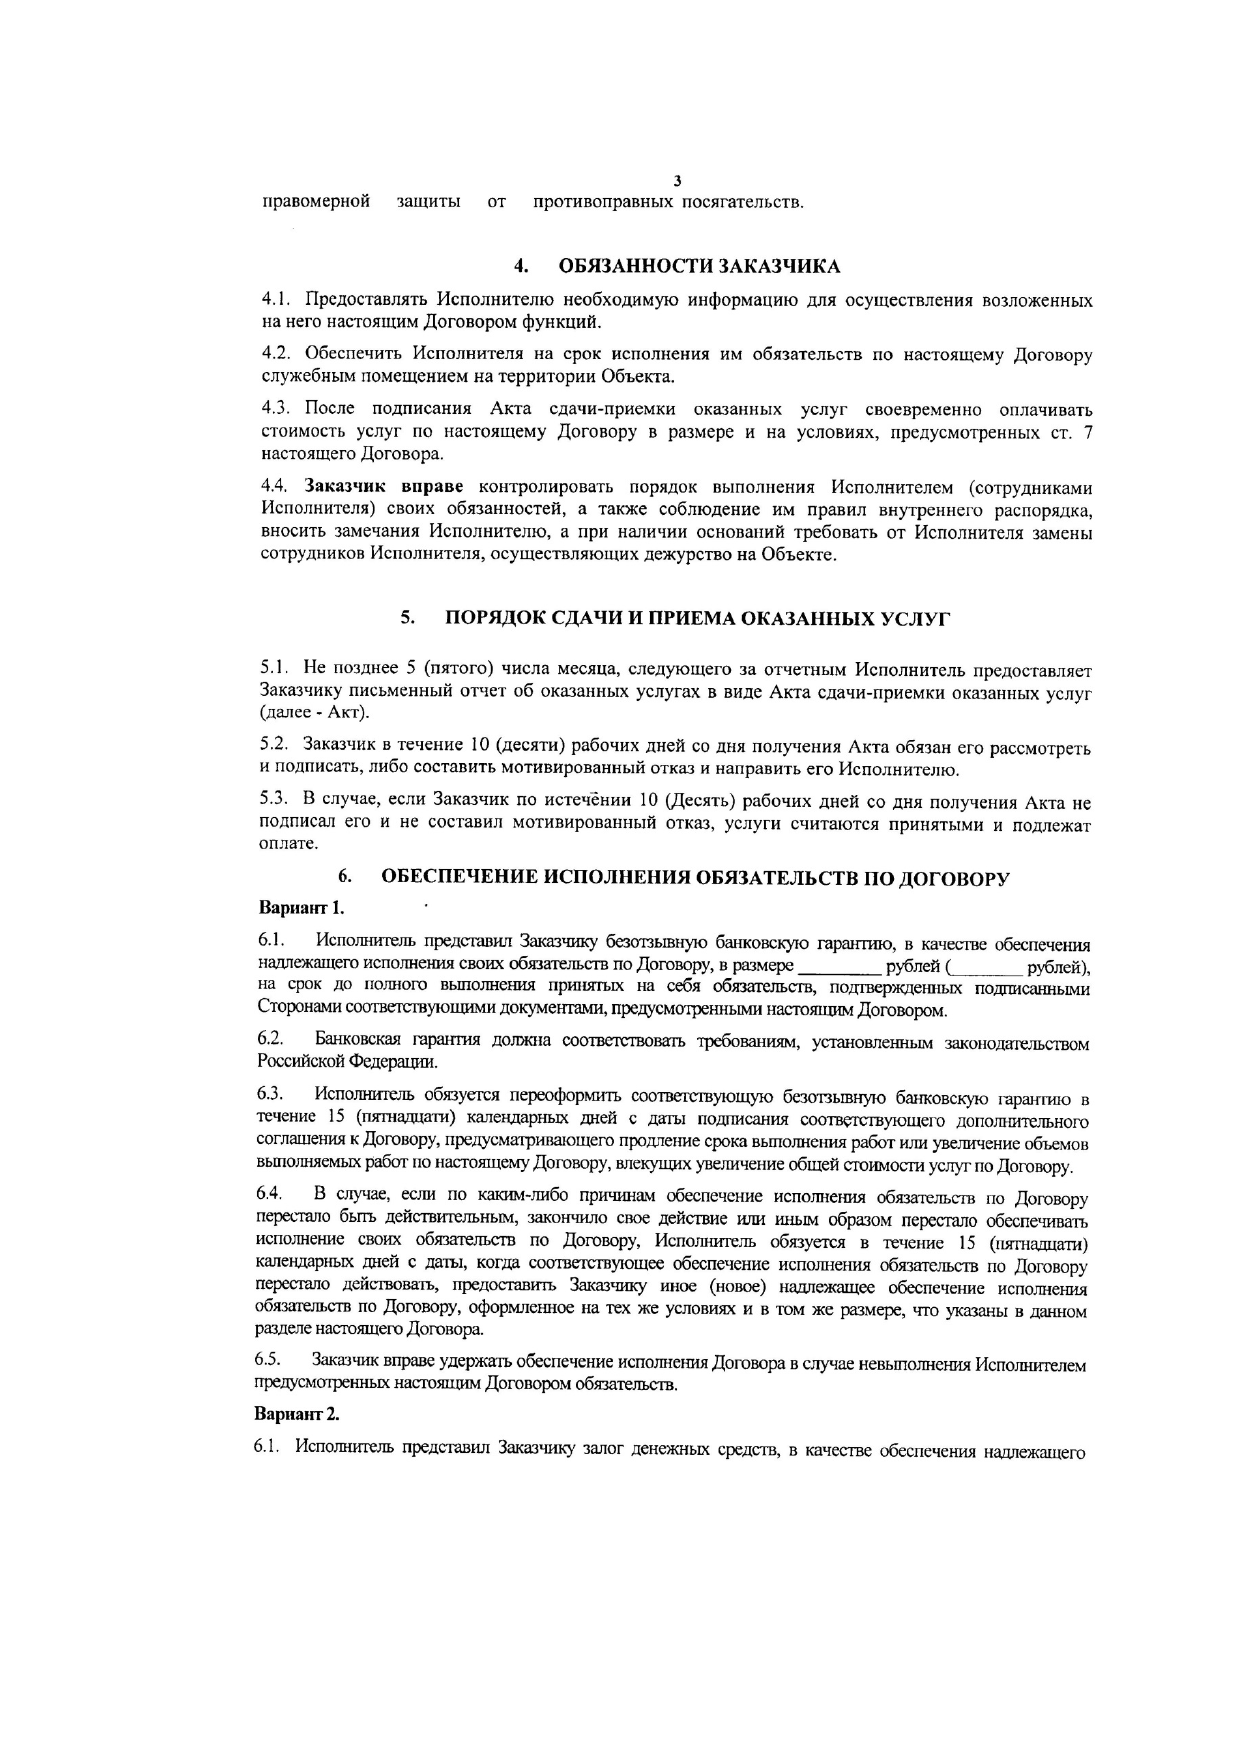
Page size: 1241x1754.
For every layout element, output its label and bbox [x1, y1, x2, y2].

picture [177, 118, 1152, 1496]
